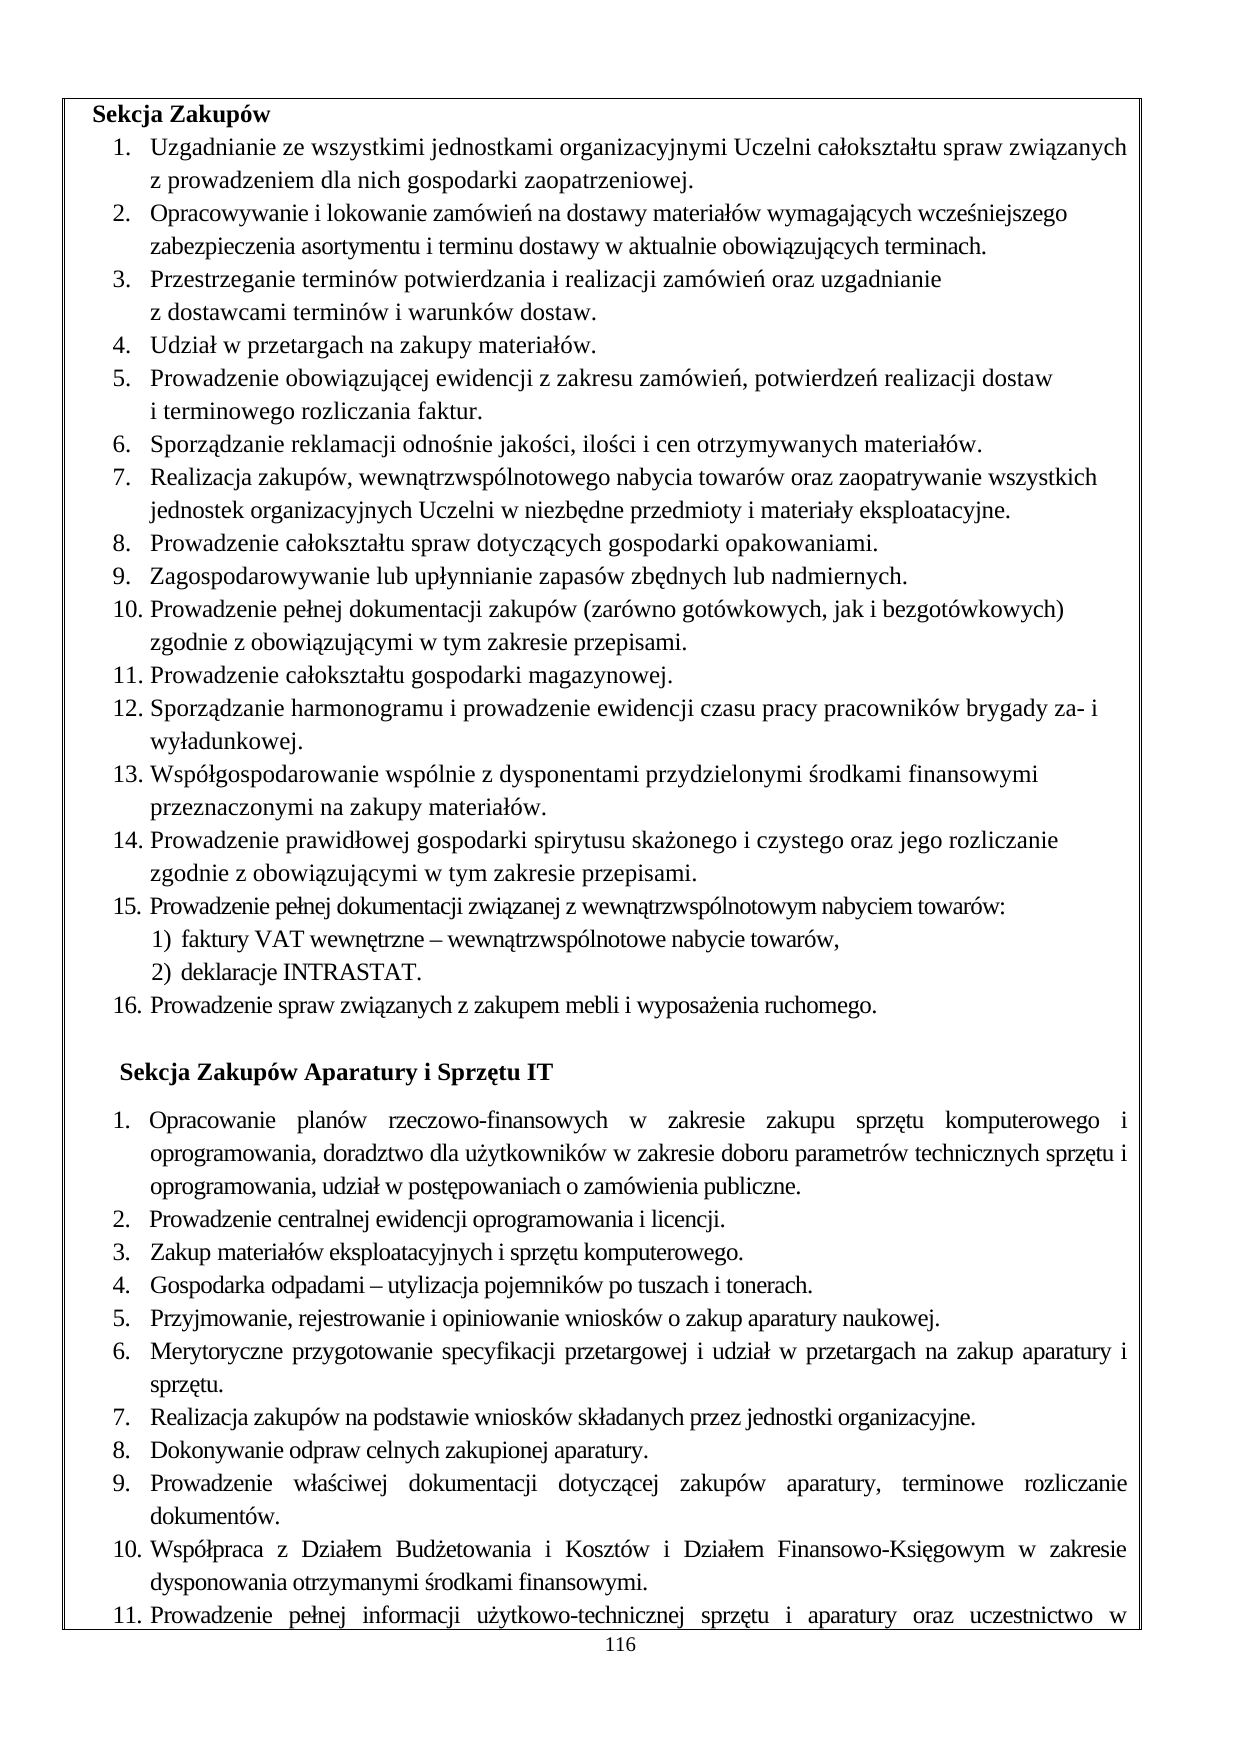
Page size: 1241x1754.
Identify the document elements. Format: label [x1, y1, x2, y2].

table_cell [65, 99, 1139, 1629]
